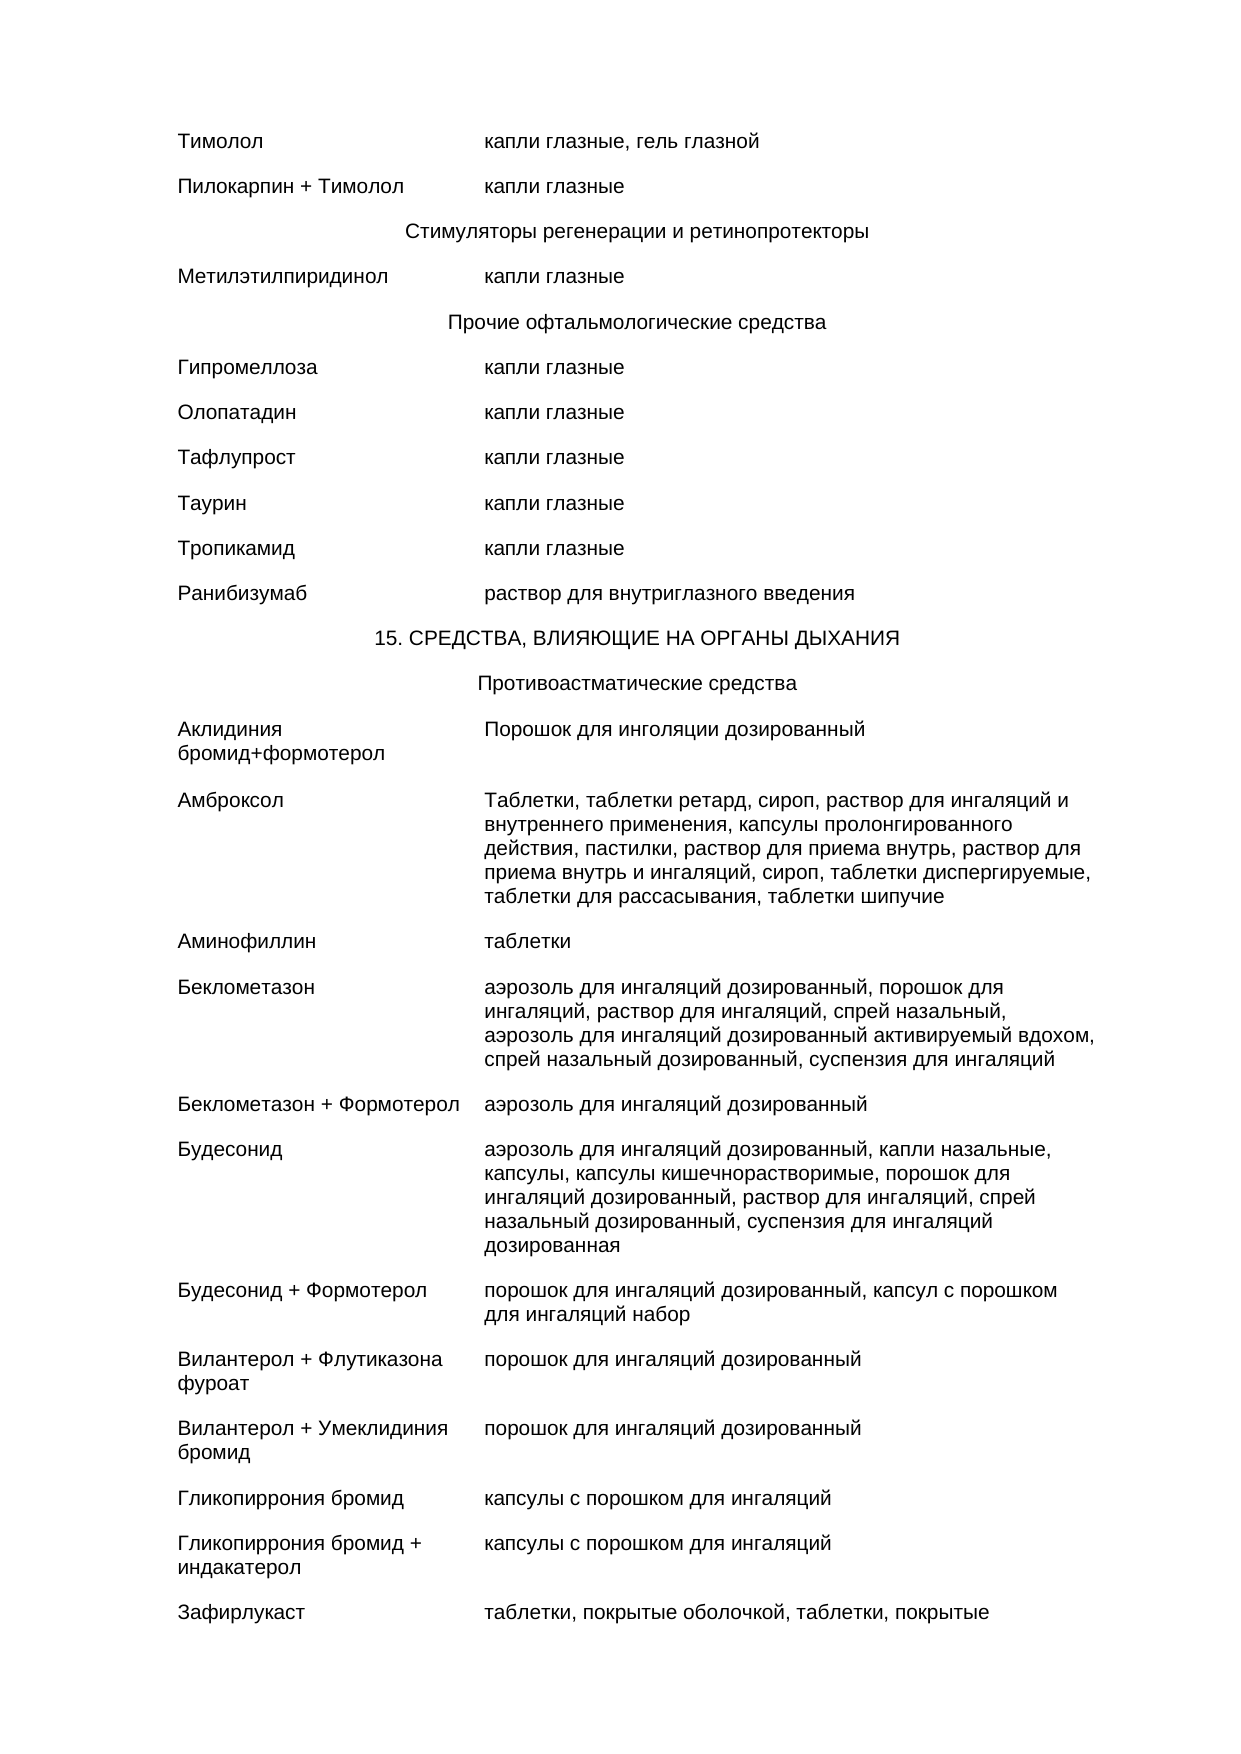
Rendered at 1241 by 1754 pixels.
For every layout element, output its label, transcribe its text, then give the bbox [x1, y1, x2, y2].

table_cell Таурин [171, 480, 478, 525]
table_cell раствор для внутриглазного введения [478, 570, 1104, 615]
table_cell Вилантерол + Умеклидиния бромид [171, 1406, 478, 1475]
table_cell Тропикамид [171, 525, 478, 570]
table_cell Прочие офтальмологические средства [171, 299, 1104, 344]
table_cell Гликопиррония бромид [171, 1475, 478, 1520]
table_cell Беклометазон + Формотерол [171, 1081, 478, 1126]
table_cell капсулы с порошком для ингаляций [478, 1475, 1104, 1520]
table_cell Метилэтилпиридинол [171, 254, 478, 299]
table_cell Гипромеллоза [171, 344, 478, 389]
table_cell Стимуляторы регенерации и ретинопротекторы [171, 209, 1104, 254]
table_cell Вилантерол + Флутиказона фуроат [171, 1336, 478, 1406]
table_cell Тимолол [171, 118, 478, 163]
table_cell аэрозоль для ингаляций дозированный, капли назальные, капсулы, капсулы кишечнорастворимые, порошок для ингаляций дозированный, раствор для ингаляций, спрей назальный дозированный, суспензия для ингаляций дозированная [478, 1126, 1104, 1267]
table_cell Беклометазон [171, 964, 478, 1081]
table_cell Пилокарпин + Тимолол [171, 163, 478, 208]
table_cell Ранибизумаб [171, 570, 478, 615]
table_cell капли глазные [478, 480, 1104, 525]
table_cell Будесонид [171, 1126, 478, 1267]
table_cell аэрозоль для ингаляций дозированный [478, 1081, 1104, 1126]
table_cell капли глазные, гель глазной [478, 118, 1104, 163]
table_cell порошок для ингаляций дозированный, капсул с порошком для ингаляций набор [478, 1267, 1104, 1336]
table_cell порошок для ингаляций дозированный [478, 1406, 1104, 1475]
table_cell Зафирлукаст [171, 1589, 478, 1634]
table_cell Олопатадин [171, 389, 478, 434]
table_cell капли глазные [478, 344, 1104, 389]
table_cell аэрозоль для ингаляций дозированный, порошок для ингаляций, раствор для ингаляций, спрей назальный, аэрозоль для ингаляций дозированный активируемый вдохом, спрей назальный дозированный, суспензия для ингаляций [478, 964, 1104, 1081]
table_cell капсулы с порошком для ингаляций [478, 1520, 1104, 1589]
table_cell порошок для ингаляций дозированный [478, 1336, 1104, 1406]
table_cell капли глазные [478, 435, 1104, 480]
table_cell Будесонид + Формотерол [171, 1267, 478, 1336]
table_cell капли глазные [478, 525, 1104, 570]
table_cell капли глазные [478, 254, 1104, 299]
table_cell Аклидиния бромид+формотерол Амброксол [171, 706, 478, 919]
table_cell Порошок для инголяции дозированный Таблетки, таблетки ретард, сироп, раствор для ингаляций и внутреннего применения, капсулы пролонгированного действия, пастилки, раствор для приема внутрь, раствор для приема внутрь и ингаляций, сироп, таблетки диспергируемые, таблетки для рассасывания, таблетки шипучие [478, 706, 1104, 919]
table_cell Аминофиллин [171, 919, 478, 964]
table_cell таблетки [478, 919, 1104, 964]
table_cell Тафлупрост [171, 435, 478, 480]
table_cell Противоастматические средства [171, 661, 1104, 706]
table_cell капли глазные [478, 163, 1104, 208]
table_cell 15. СРЕДСТВА, ВЛИЯЮЩИЕ НА ОРГАНЫ ДЫХАНИЯ [171, 615, 1104, 661]
table_cell капли глазные [478, 389, 1104, 434]
table_cell Гликопиррония бромид + индакатерол [171, 1520, 478, 1589]
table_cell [478, 1589, 1104, 1634]
